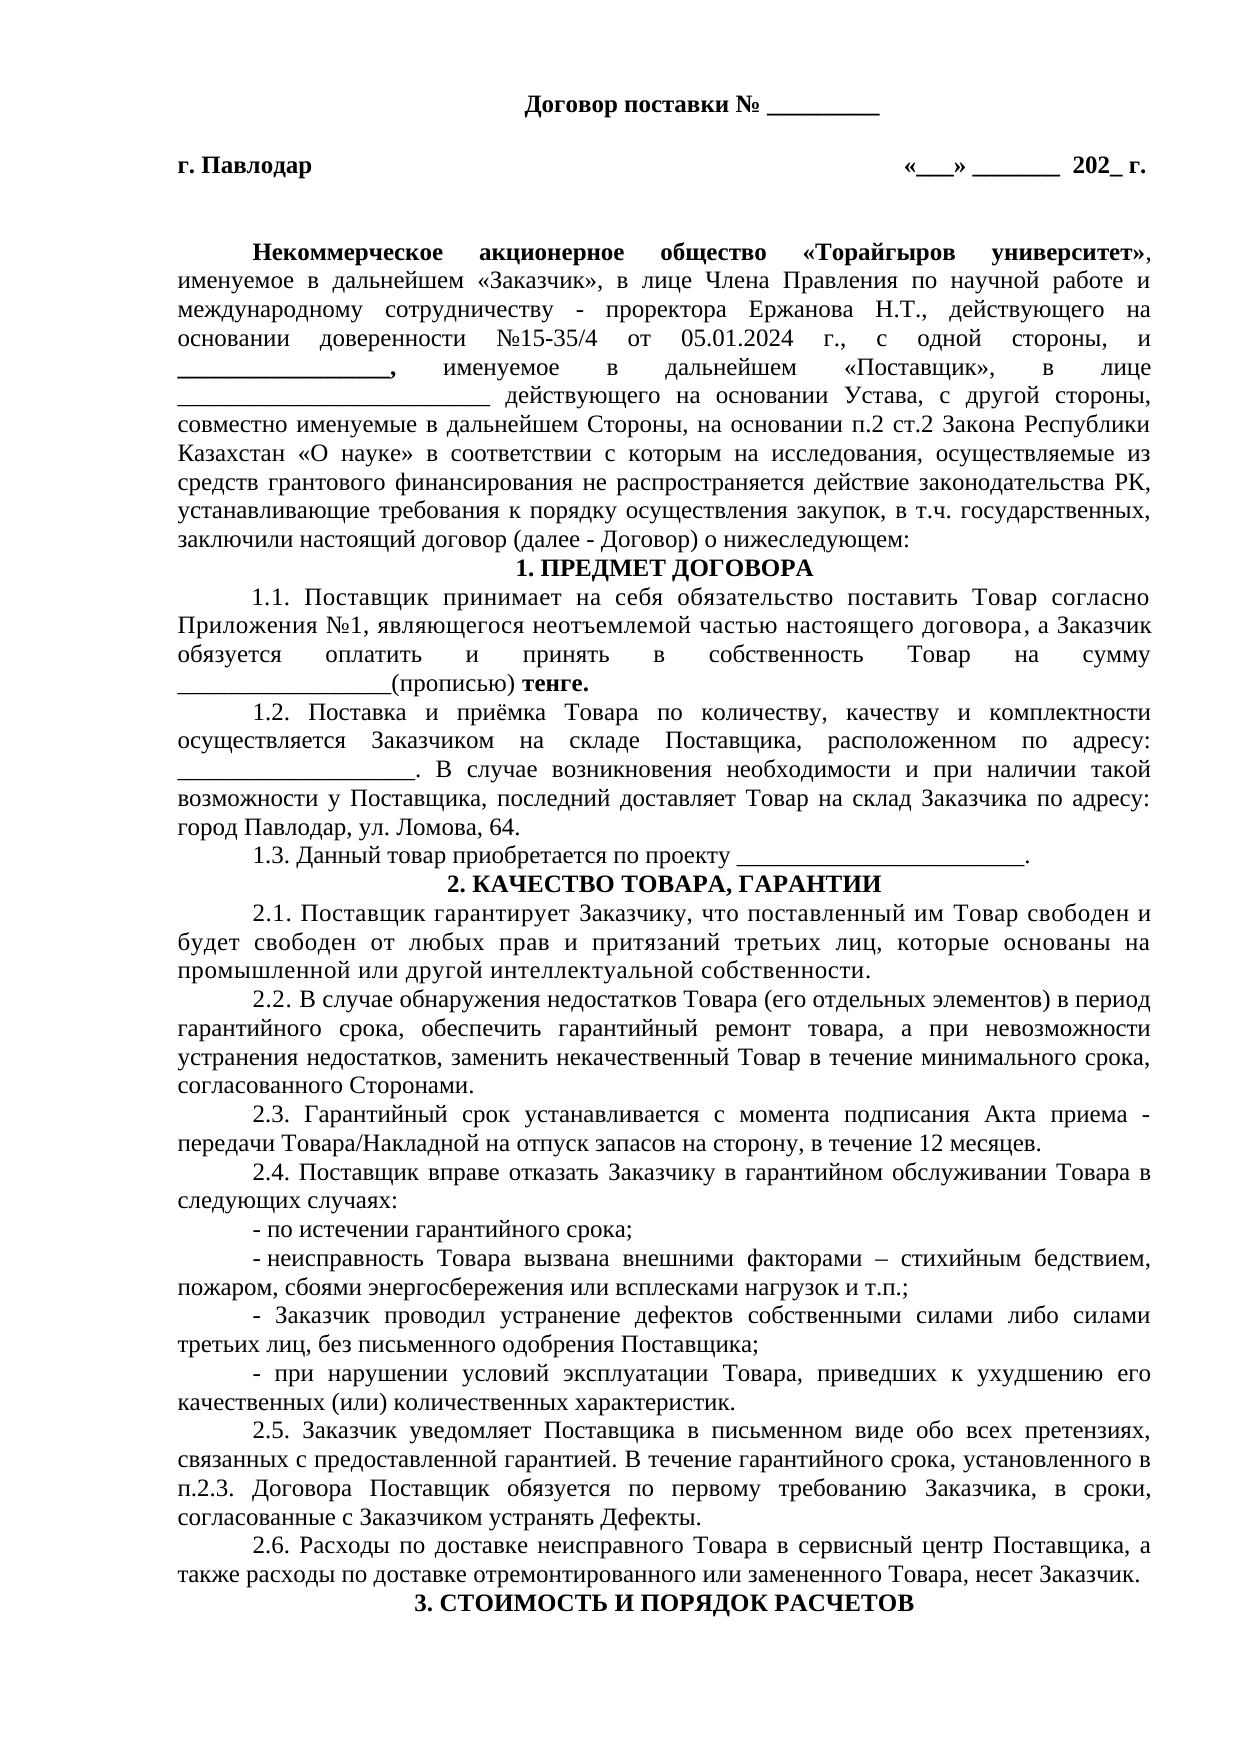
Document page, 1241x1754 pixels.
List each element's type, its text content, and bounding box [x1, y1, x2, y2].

text 3. СТОИМОСТЬ И ПОРЯДОК РАСЧЕТОВ [177, 1588, 1152, 1617]
text 1.3. Данный товар приобретается по проекту _______________________. [177, 840, 1152, 869]
text 2.3. Гарантийный срок устанавливается с момента подписания Акта приема - передачи Товара/Накладной на отпуск запасов на сторону, в течение 12 месяцев. [177, 1099, 1152, 1157]
text - при нарушении условий эксплуатации Товара, приведших к ухудшению его качественных (или) количественных характеристик. [177, 1358, 1152, 1415]
text - по истечении гарантийного срока; [177, 1214, 1152, 1243]
text 2.5. Заказчик уведомляет Поставщика в письменном виде обо всех претензиях, связанных с предоставленной гарантией. В течение гарантийного срока, установленного в п.2.3. Договора Поставщик обязуется по первому требованию Заказчика, в сроки, согласованные с Заказчиком устранять Дефекты. [177, 1415, 1152, 1530]
text - Заказчик проводил устранение дефектов собственными силами либо силами третьих лиц, без письменного одобрения Поставщика; [177, 1300, 1152, 1358]
text 1.2. Поставка и приёмка Товара по количеству, качеству и комплектности осуществляется Заказчиком на складе Поставщика, расположенном по адресу: ___________________. В случае возникновения необходимости и при наличии такой возможности у Поставщика, последний доставляет Товар на склад Заказчика по адресу: город Павлодар, ул. Ломова, 64. [177, 697, 1152, 840]
text 2.6. Расходы по доставке неисправного Товара в сервисный центр Поставщика, а также расходы по доставке отремонтированного или замененного Товара, несет Заказчик. [177, 1530, 1152, 1588]
text 2. КАЧЕСТВО ТОВАРА, ГАРАНТИИ [177, 869, 1152, 898]
text Договор поставки № _________ [177, 89, 1152, 117]
text - неисправность Товара вызвана внешними факторами – стихийным бедствием, пожаром, сбоями энергосбережения или всплесками нагрузок и т.п.; [177, 1243, 1152, 1300]
text 2.2. В случае обнаружения недостатков Товара (его отдельных элементов) в период гарантийного срока, обеспечить гарантийный ремонт товара, а при невозможности устранения недостатков, заменить некачественный Товар в течение минимального срока, согласованного Сторонами. [177, 984, 1152, 1099]
text 1. ПРЕДМЕТ ДОГОВОРА [177, 553, 1152, 582]
text г. Павлодар «___» _______ 202_ г. [177, 150, 1152, 179]
text 1.1. Поставщик принимает на себя обязательство поставить Товар согласно Приложения №1, являющегося неотъемлемой частью настоящего договора, а Заказчик обязуется оплатить и принять в собственность Товар на сумму _________________(прописью) тенге. [177, 582, 1152, 697]
text Некоммерческое акционерное общество «Торайгыров университет», именуемое в дальнейшем «Заказчик», в лице Члена Правления по научной работе и международному сотрудничеству - проректора Ержанова Н.Т., действующего на основании доверенности №15-35/4 от 05.01.2024 г., с одной стороны, и _________________, именуемое в дальнейшем «Поставщик», в лице _________________________ действующего на основании Устава, с другой стороны, совместно именуемые в дальнейшем Стороны, на основании п.2 ст.2 Закона Республики Казахстан «О науке» в соответствии с которым на исследования, осуществляемые из средств грантового финансирования не распространяется действие законодательства РК, устанавливающие требования к порядку осуществления закупок, в т.ч. государственных, заключили настоящий договор (далее - Договор) о нижеследующем: [177, 237, 1152, 553]
text 2.4. Поставщик вправе отказать Заказчику в гарантийном обслуживании Товара в следующих случаях: [177, 1157, 1152, 1214]
text 2.1. Поставщик гарантирует Заказчику, что поставленный им Товар свободен и будет свободен от любых прав и притязаний третьих лиц, которые основаны на промышленной или другой интеллектуальной собственности. [177, 898, 1152, 984]
